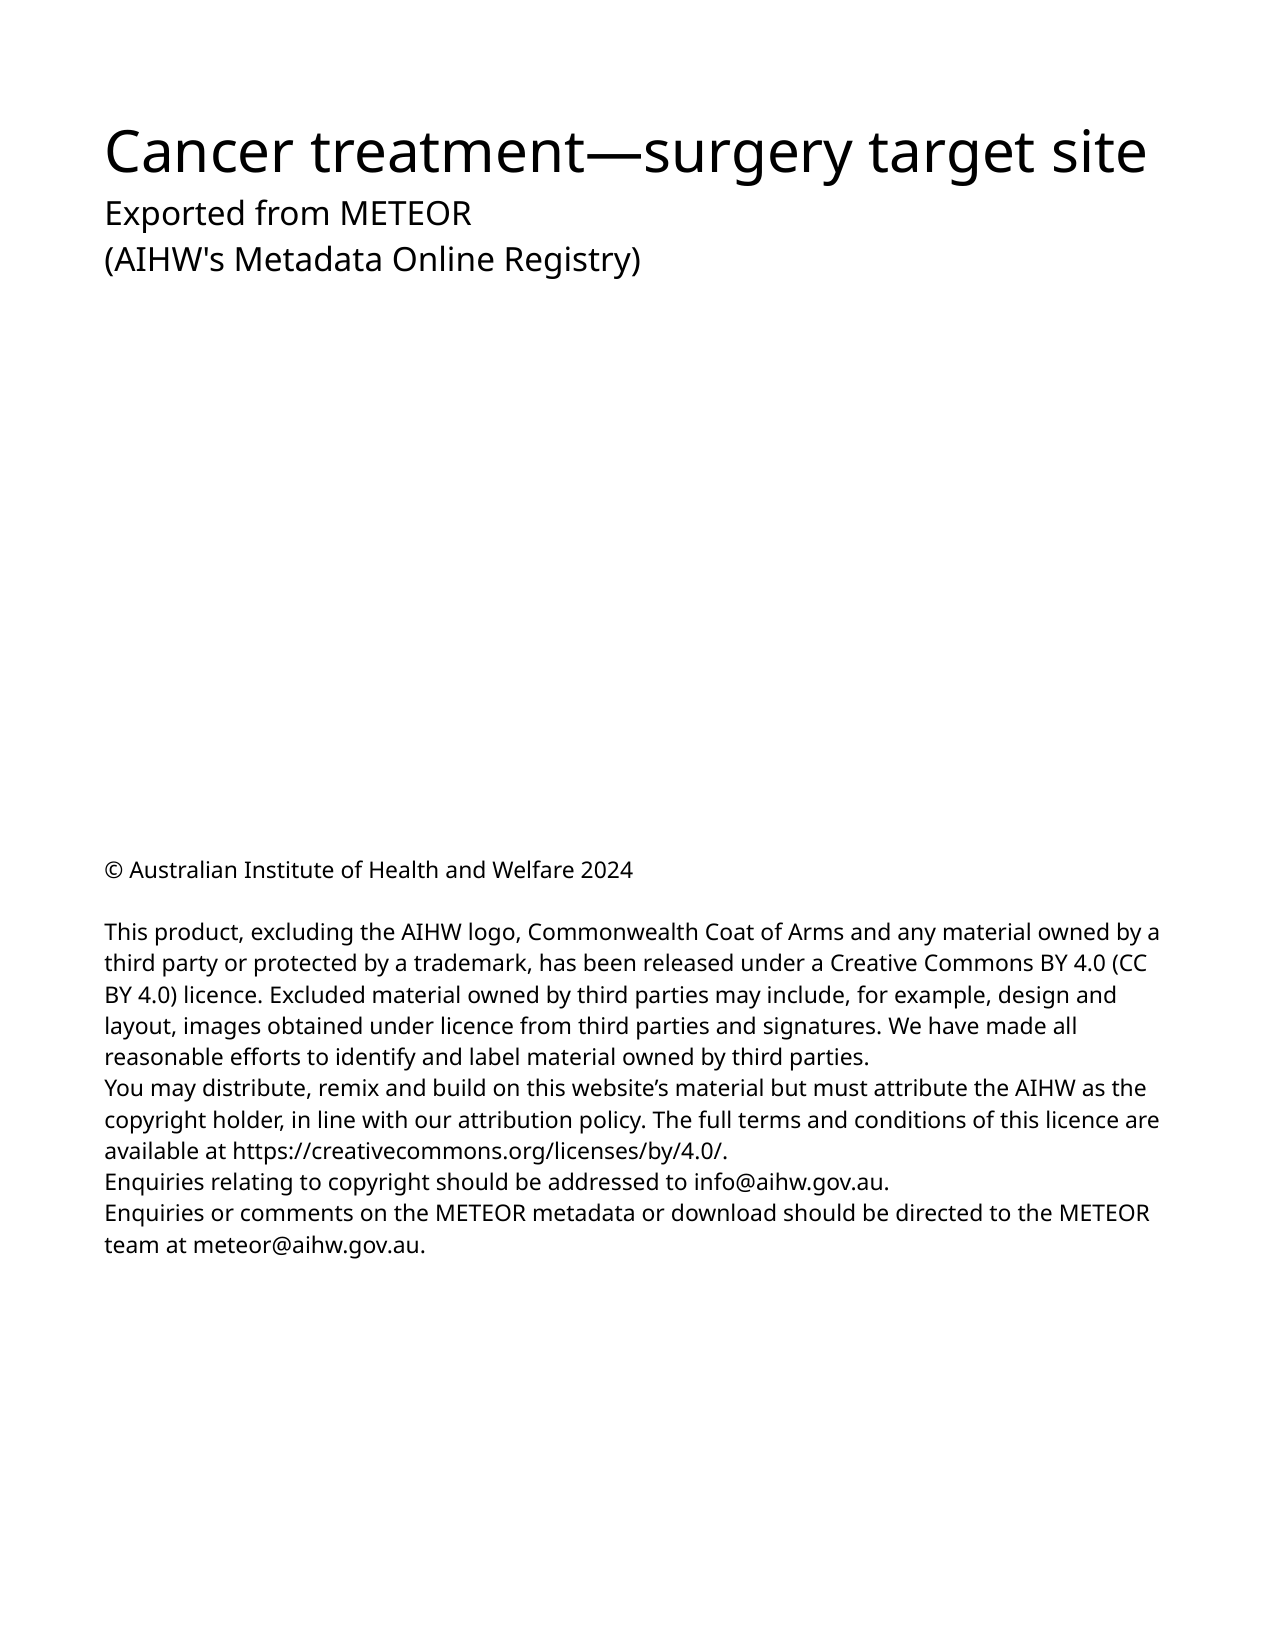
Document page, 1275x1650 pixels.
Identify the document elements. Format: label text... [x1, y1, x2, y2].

title Cancer treatment—surgery target site [104, 110, 1171, 190]
text Enquiries relating to copyright should be addressed to info@aihw.gov.au. [104, 1166, 1171, 1197]
text This product, excluding the AIHW logo, Commonwealth Coat of Arms and any material owned by a third party or protected by a trademark, has been released under a Creative Commons BY 4.0 (CC BY 4.0) licence. Excluded material owned by third parties may include, for example, design and layout, images obtained under licence from third parties and signatures. We have made all reasonable efforts to identify and label material owned by third parties. [104, 916, 1171, 1072]
text © Australian Institute of Health and Welfare 2024 [104, 854, 1171, 885]
subtitle (AIHW's Metadata Online Registry) [104, 235, 1171, 281]
subtitle Exported from METEOR [104, 190, 1171, 235]
text Enquiries or comments on the METEOR metadata or download should be directed to the METEOR team at meteor@aihw.gov.au. [104, 1197, 1171, 1260]
text You may distribute, remix and build on this website’s material but must attribute the AIHW as the copyright holder, in line with our attribution policy. The full terms and conditions of this licence are available at https://creativecommons.org/licenses/by/4.0/. [104, 1072, 1171, 1166]
